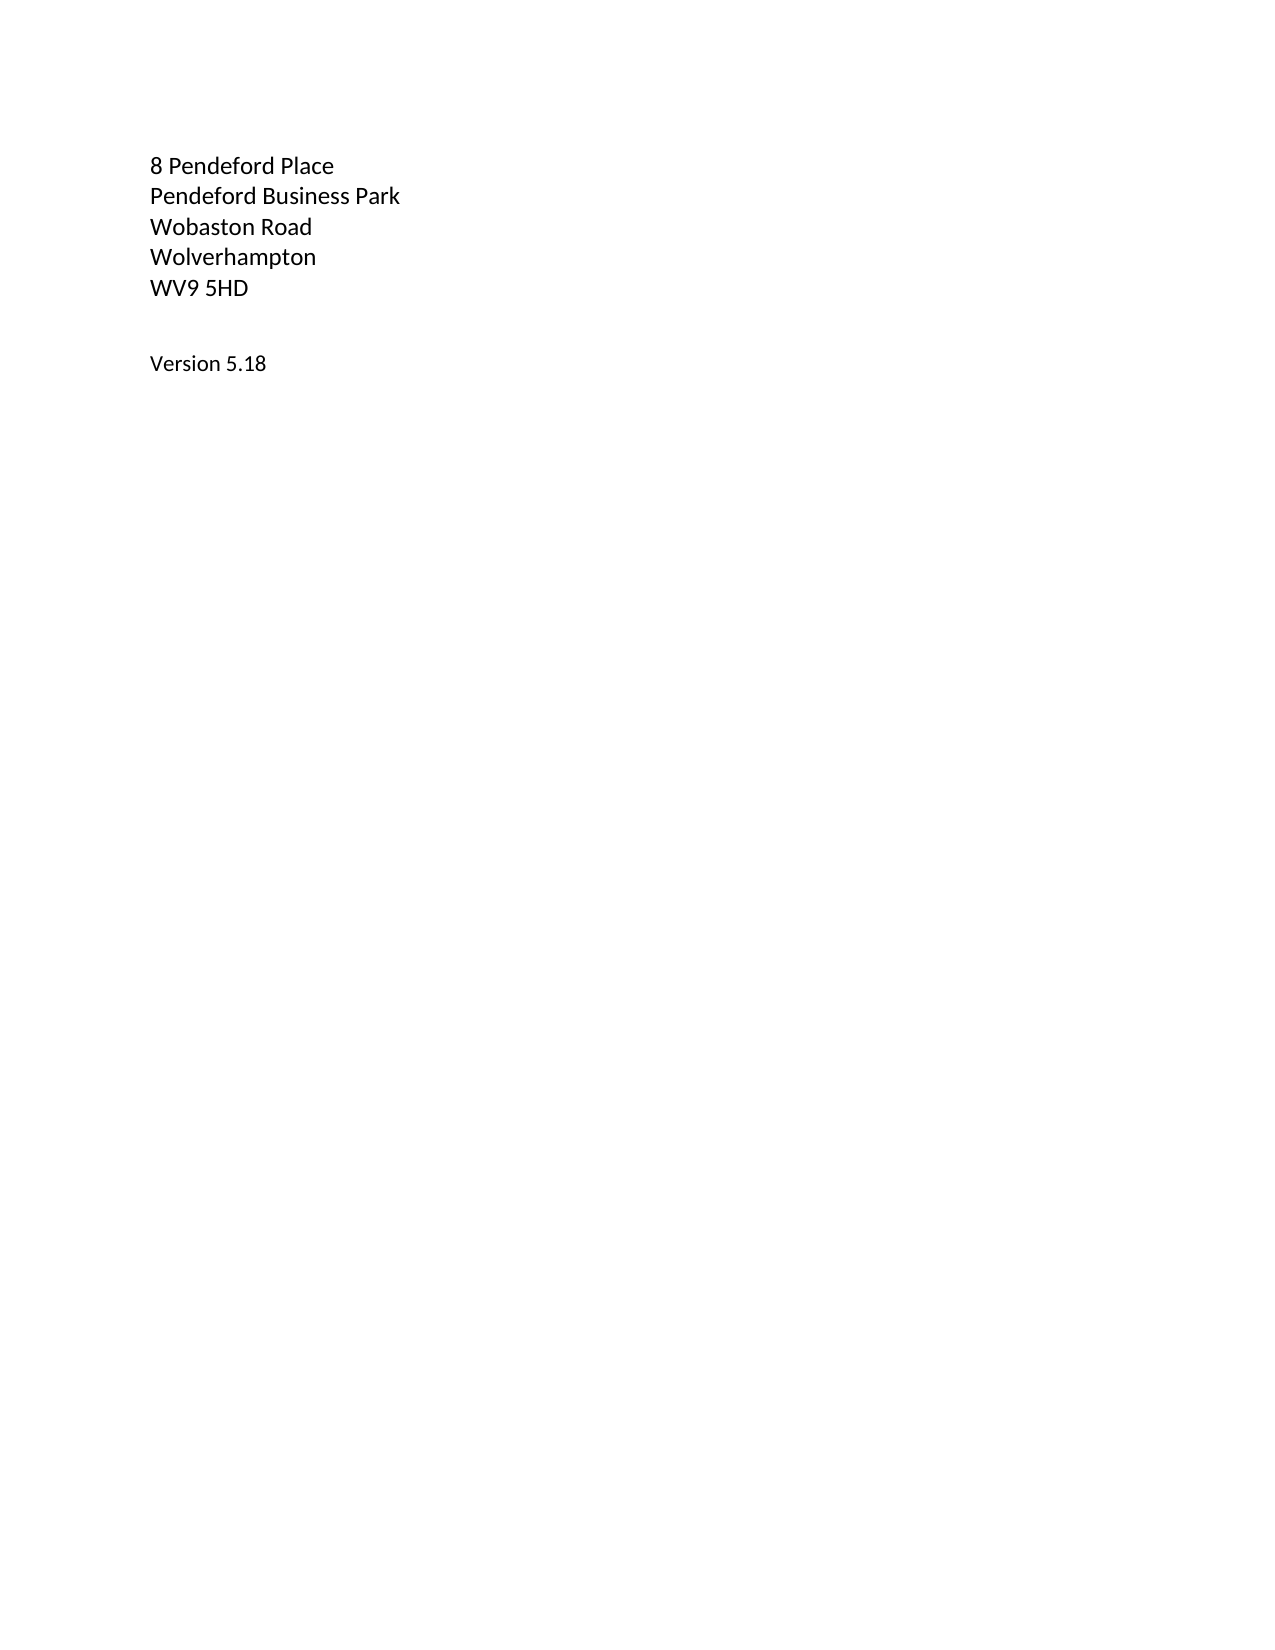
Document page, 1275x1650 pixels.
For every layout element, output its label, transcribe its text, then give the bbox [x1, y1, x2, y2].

text WV9 5HD [150, 272, 1125, 303]
text Version 5.18 [150, 349, 1125, 377]
text Pendeford Business Park [150, 181, 1125, 211]
text 8 Pendeford Place [150, 150, 1125, 181]
text Wobaston Road [150, 211, 1125, 242]
text Wolverhampton [150, 242, 1125, 272]
